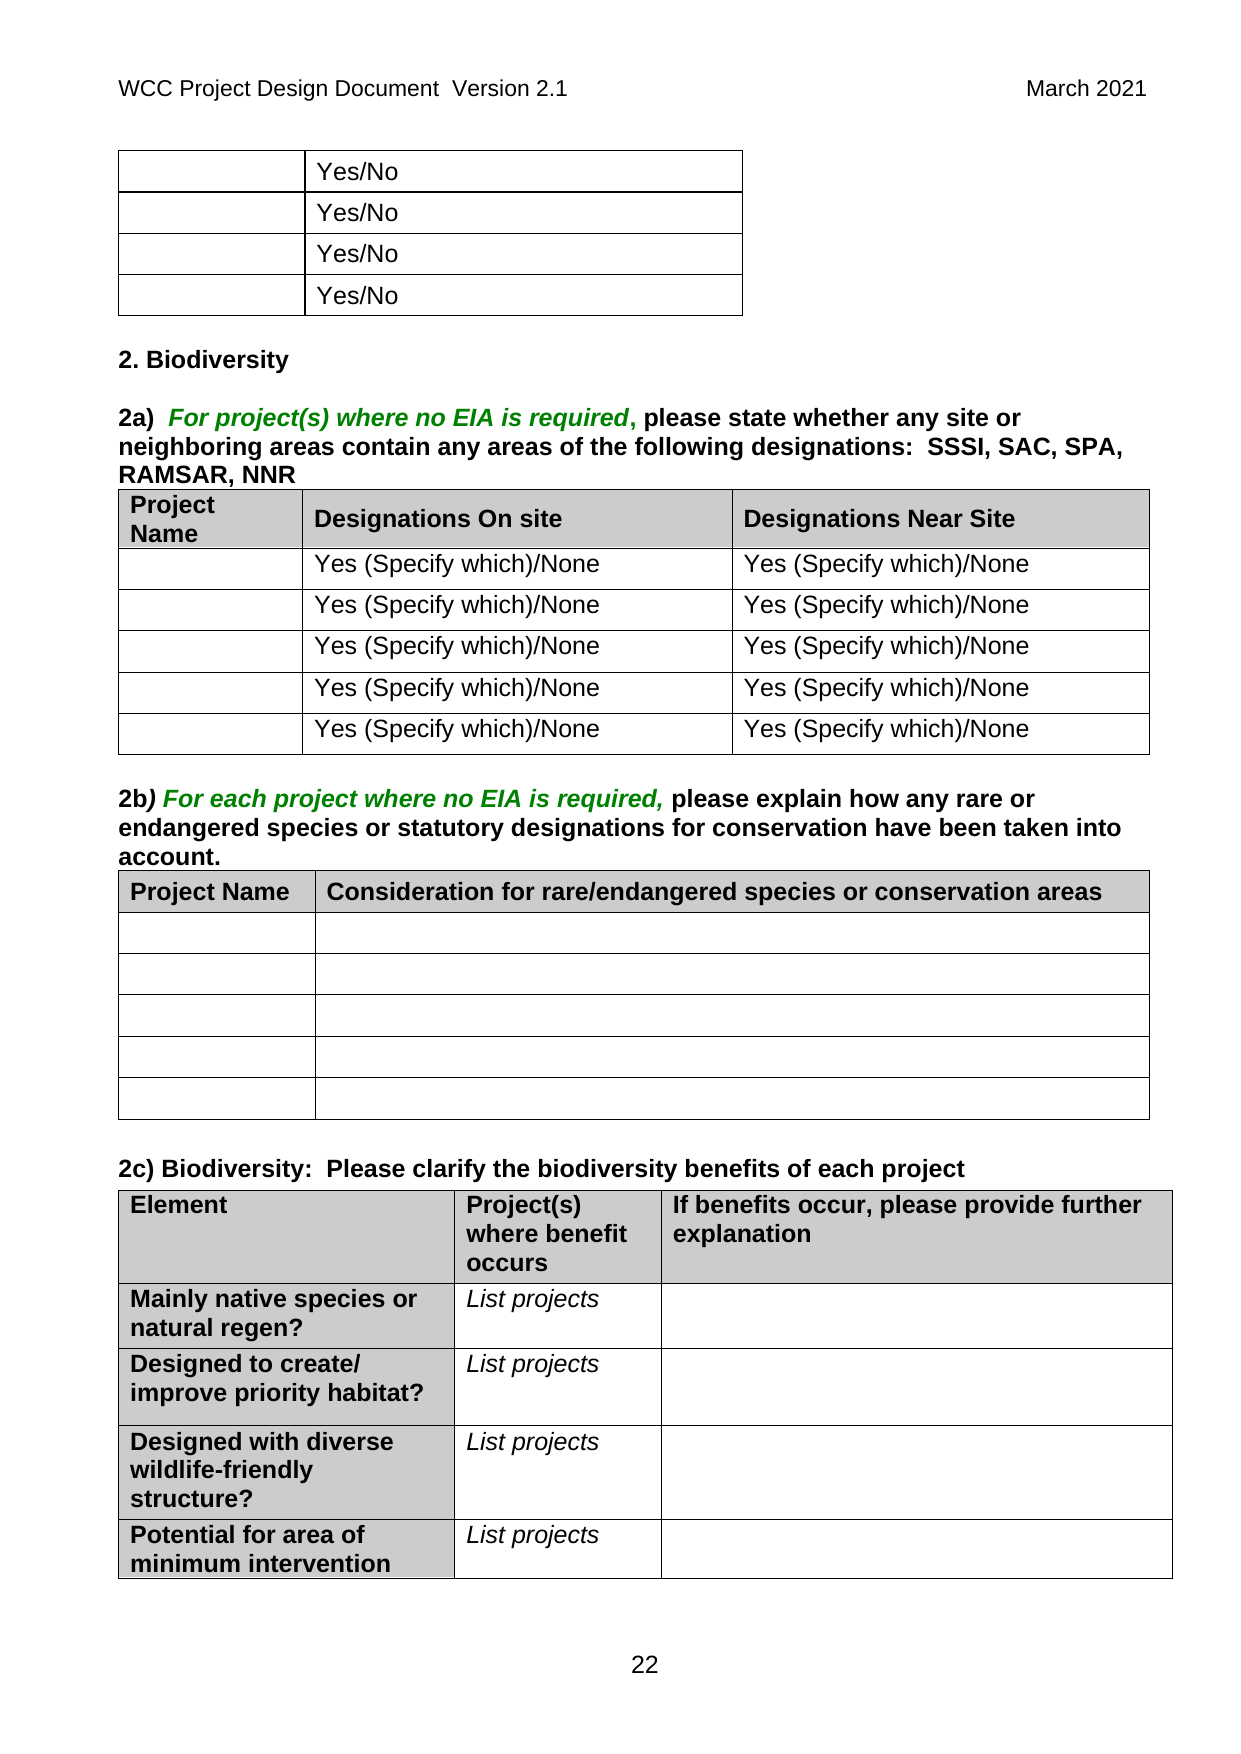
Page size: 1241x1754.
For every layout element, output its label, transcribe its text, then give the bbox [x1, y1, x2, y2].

text 2b) For each project where no EIA is required, please explain how any rare or endangered species or statutory designations for conservation have been taken into account. [118, 784, 1143, 870]
table_cell [316, 913, 1149, 953]
table_cell List projects [455, 1284, 661, 1348]
table_cell [119, 714, 302, 754]
subtitle 2c) Biodiversity: Please clarify the biodiversity benefits of each project [118, 1154, 1143, 1183]
table_cell [316, 995, 1149, 1036]
table_cell Mainly native species or natural regen? [119, 1284, 454, 1348]
table_header Designations Near Site [733, 490, 1149, 547]
table_cell [119, 1037, 315, 1077]
table_cell Yes (Specify which)/None [733, 714, 1149, 754]
table_cell [119, 1078, 315, 1118]
table_cell [662, 1349, 1172, 1425]
table_cell [119, 234, 304, 274]
table_cell [119, 913, 315, 953]
table_cell [119, 549, 302, 589]
table_header Project Name [119, 871, 315, 912]
table_cell Yes (Specify which)/None [733, 673, 1149, 713]
table_cell Yes (Specify which)/None [303, 631, 732, 672]
text 2a) For project(s) where no EIA is required, please state whether any site or neighboring areas contain any areas of the following designations: SSSI, SAC, SPA, RAMSAR, NNR [118, 403, 1143, 489]
table_cell Yes (Specify which)/None [303, 714, 732, 754]
table_cell List projects [455, 1426, 661, 1519]
table_cell [119, 151, 304, 191]
table_cell Yes (Specify which)/None [733, 631, 1149, 672]
table_cell [119, 193, 304, 233]
table_cell Yes (Specify which)/None [303, 590, 732, 630]
table_cell [316, 1078, 1149, 1118]
table_cell Designed with diverse wildlife-friendly structure? [119, 1426, 454, 1519]
table_header Consideration for rare/endangered species or conservation areas [316, 871, 1149, 912]
table_cell [316, 1037, 1149, 1077]
table_cell Yes/No [306, 275, 742, 315]
table_cell Yes/No [306, 151, 742, 191]
table_header Project(s) where benefit occurs [455, 1191, 661, 1283]
table_header Designations On site [303, 490, 732, 547]
table_cell [119, 995, 315, 1036]
table_header If benefits occur, please provide further explanation [662, 1191, 1172, 1283]
table_cell [662, 1426, 1172, 1519]
table_cell [662, 1284, 1172, 1348]
table_cell Yes (Specify which)/None [303, 549, 732, 589]
table_header Element [119, 1191, 454, 1283]
table_cell [316, 954, 1149, 994]
table_header Project Name [119, 490, 302, 547]
table_cell List projects [455, 1349, 661, 1425]
text 2. Biodiversity [118, 345, 1143, 374]
table_cell [119, 954, 315, 994]
table_cell Yes/No [306, 193, 742, 233]
table_cell [119, 275, 304, 315]
table_cell [662, 1520, 1172, 1577]
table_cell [119, 1520, 454, 1577]
table_cell Yes/No [306, 234, 742, 274]
table_cell [119, 590, 302, 630]
table_cell [119, 631, 302, 672]
table_cell Yes (Specify which)/None [733, 549, 1149, 589]
table_cell [119, 673, 302, 713]
table_cell Yes (Specify which)/None [733, 590, 1149, 630]
table_cell Designed to create/ improve priority habitat? [119, 1349, 454, 1425]
table_cell Yes (Specify which)/None [303, 673, 732, 713]
table_cell List projects [455, 1520, 661, 1577]
